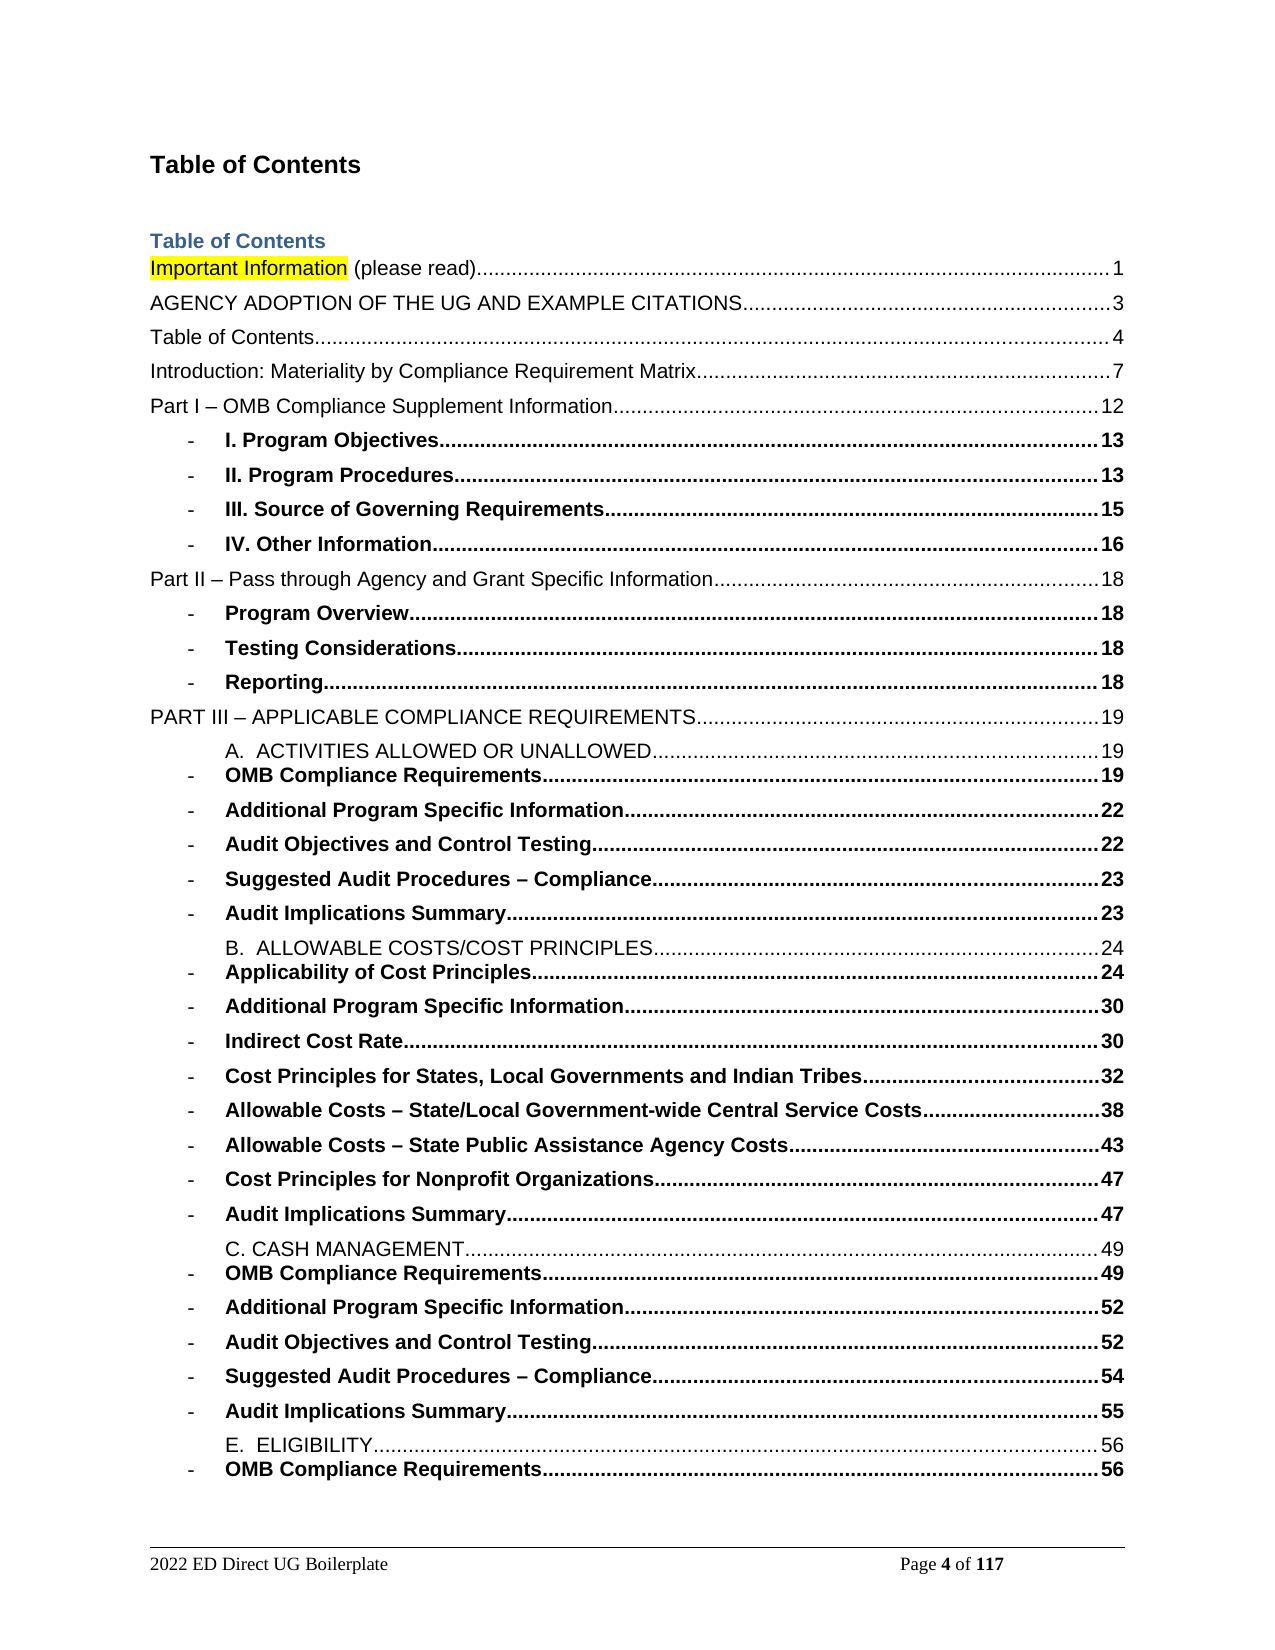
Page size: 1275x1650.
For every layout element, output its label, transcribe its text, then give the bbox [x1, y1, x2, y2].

subtitle Table of Contents [150, 150, 1125, 179]
